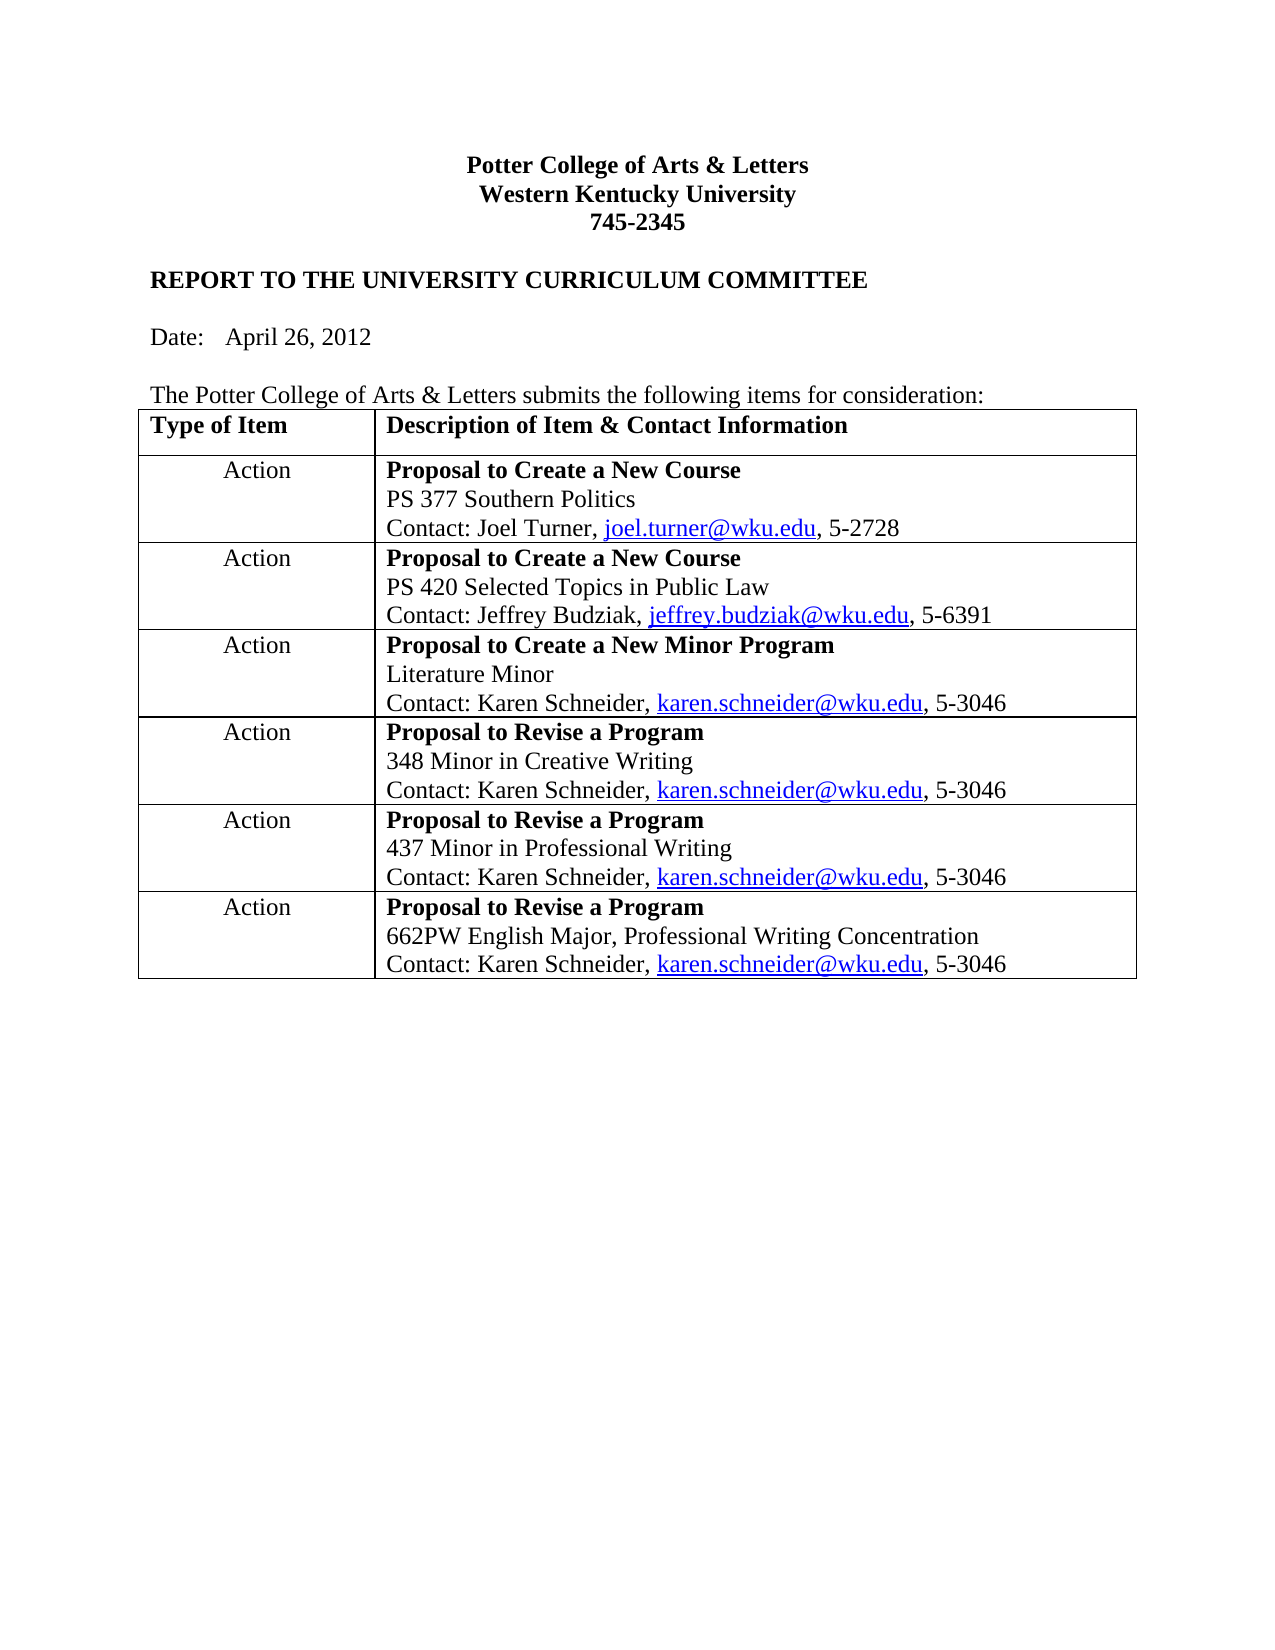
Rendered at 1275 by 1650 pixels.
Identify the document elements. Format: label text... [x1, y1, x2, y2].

text The Potter College of Arts & Letters submits the following items for consideration: [150, 380, 1125, 409]
table_cell Proposal to Revise a Program 348 Minor in Creative Writing Contact: Karen Schneider, karen.schneider@wku.edu, 5-3046 [376, 718, 1136, 804]
table_cell Action [139, 718, 374, 804]
table_cell Proposal to Revise a Program 662PW English Major, Professional Writing Concentration Contact: Karen Schneider, karen.schneider@wku.edu, 5-3046 [376, 892, 1136, 978]
table_cell Proposal to Create a New Course PS 377 Southern Politics Contact: Joel Turner, joel.turner@wku.edu, 5-2728 [376, 456, 1136, 542]
table_cell Action [139, 456, 374, 542]
table_cell Action [139, 630, 374, 716]
table_cell Action [139, 805, 374, 891]
table_header Type of Item [139, 410, 374, 454]
table_cell Proposal to Revise a Program 437 Minor in Professional Writing Contact: Karen Schneider, karen.schneider@wku.edu, 5-3046 [376, 805, 1136, 891]
text Date: April 26, 2012 [150, 322, 1125, 351]
text Potter College of Arts & Letters [150, 150, 1125, 179]
table_header Description of Item & Contact Information [376, 410, 1136, 454]
text 745-2345 [150, 207, 1125, 236]
table_cell Action [139, 543, 374, 629]
text Western Kentucky University [150, 179, 1125, 207]
table_cell Proposal to Create a New Minor Program Literature Minor Contact: Karen Schneider, karen.schneider@wku.edu, 5-3046 [376, 630, 1136, 716]
table_cell Proposal to Create a New Course PS 420 Selected Topics in Public Law Contact: Jeffrey Budziak, jeffrey.budziak@wku.edu, 5-6391 [376, 543, 1136, 629]
text REPORT TO THE UNIVERSITY CURRICULUM COMMITTEE [150, 265, 1125, 294]
table_cell Action [139, 892, 374, 978]
